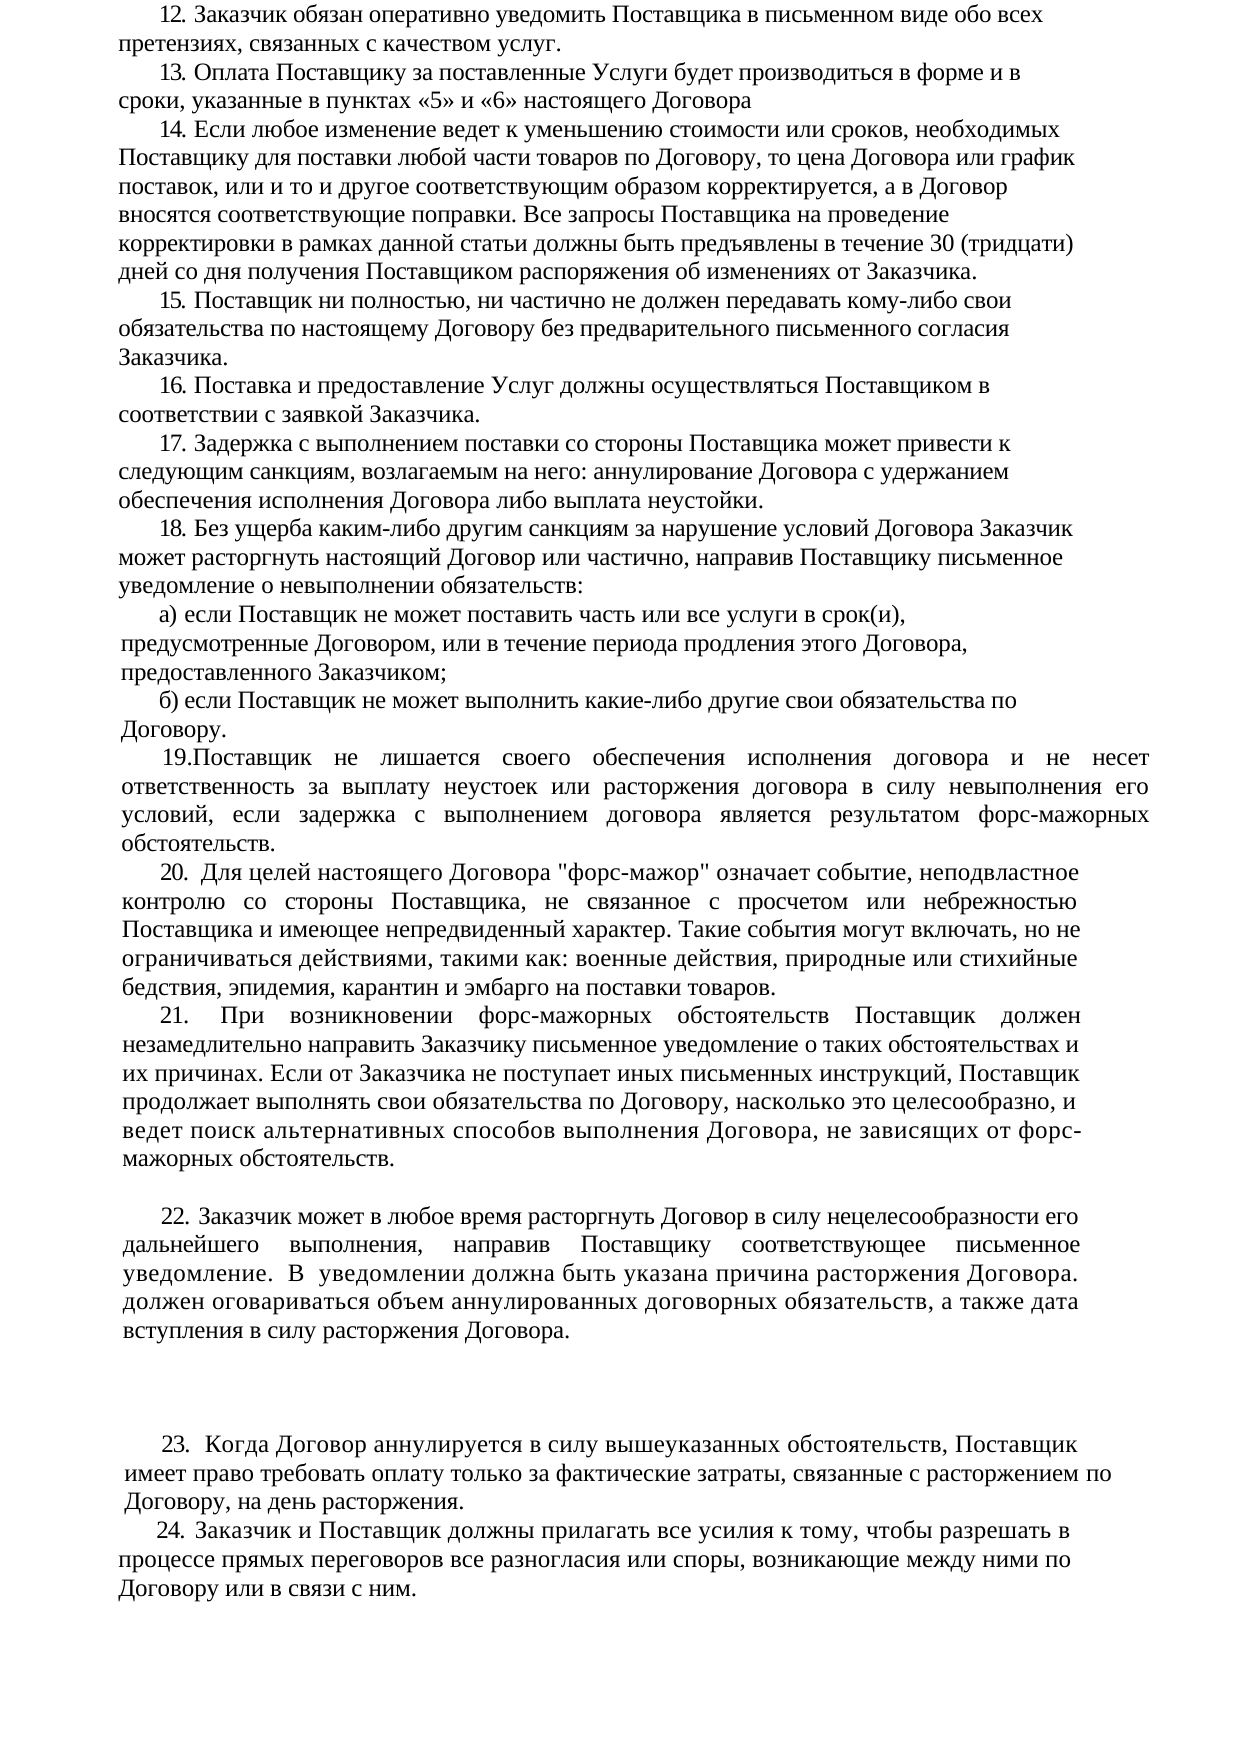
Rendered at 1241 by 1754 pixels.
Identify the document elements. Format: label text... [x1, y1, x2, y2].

text 21. При возникновении форс-мажорных обстоятельств Поставщик должен незамедлительно направить Заказчику письменное уведомление о таких обстоятельствах и их причинах. Если от Заказчика не поступает иных письменных инструкций, Поставщик продолжает выполнять свои обязательства по Договору, насколько это целесообразно, и ведет поиск альтернативных способов выполнения Договора, не зависящих от форс- мажорных обстоятельств. [122, 1001, 1152, 1172]
list Поставщик ни полностью, ни частично не должен передавать кому-либо свои обязательства по настоящему Договору без предварительного письменного согласия Заказчика. [118, 286, 1106, 371]
list Заказчик и Поставщик должны прилагать все усилия к тому, чтобы разрешать в процессе прямых переговоров все разногласия или споры, возникающие между ними по Договору или в связи с ним. [118, 1515, 1152, 1602]
text б) если Поставщик не может выполнить какие-либо другие свои обязательства по Договору. [121, 686, 1106, 743]
text а) если Поставщик не может поставить часть или все услуги в срок(и), предусмотренные Договором, или в течение периода продления этого Договора, предоставленного Заказчиком; [121, 600, 1060, 686]
text 20. Для целей настоящего Договора "форс-мажор" означает событие, неподвластное контролю со стороны Поставщика, не связанное с просчетом или небрежностью Поставщика и имеющее непредвиденный характер. Такие события могут включать, но не ограничиваться действиями, такими как: военные действия, природные или стихийные бедствия, эпидемия, карантин и эмбарго на поставки товаров. [122, 858, 1152, 1001]
list Без ущерба каким-либо другим санкциям за нарушение условий Договора Заказчик может расторгнуть настоящий Договор или частично, направив Поставщику письменное уведомление о невыполнении обязательств: [118, 514, 1152, 599]
text 22. Заказчик может в любое время расторгнуть Договор в силу нецелесообразности его дальнейшего выполнения, направив Поставщику соответствующее письменное уведомление. В уведомлении должна быть указана причина расторжения Договора. должен оговариваться объем аннулированных договорных обязательств, а также дата вступления в силу расторжения Договора. [123, 1201, 1152, 1344]
text 23. Когда Договор аннулируется в силу вышеуказанных обстоятельств, Поставщик имеет право требовать оплату только за фактические затраты, связанные с расторжением по Договору, на день расторжения. [124, 1430, 1152, 1515]
list Заказчик обязан оперативно уведомить Поставщика в письменном виде обо всех претензиях, связанных с качеством услуг. [118, 0, 1152, 57]
text 19.Поставщик не лишается своего обеспечения исполнения договора и не несет ответственность за выплату неустоек или расторжения договора в силу невыполнения его условий, если задержка с выполнением договора является результатом форс-мажорных обстоятельств. [121, 743, 1150, 857]
list Задержка с выполнением поставки со стороны Поставщика может привести к следующим санкциям, возлагаемым на него: аннулирование Договора с удержанием обеспечения исполнения Договора либо выплата неустойки. [118, 428, 1106, 514]
list Поставка и предоставление Услуг должны осуществляться Поставщиком в соответствии с заявкой Заказчика. [118, 371, 1060, 428]
list Если любое изменение ведет к уменьшению стоимости или сроков, необходимых Поставщику для поставки любой части товаров по Договору, то цена Договора или график поставок, или и то и другое соответствующим образом корректируется, а в Договор вносятся соответствующие поправки. Все запросы Поставщика на проведение корректировки в рамках данной статьи должны быть предъявлены в течение 30 (тридцати) дней со дня получения Поставщиком распоряжения об изменениях от Заказчика. [118, 114, 1152, 286]
list Оплата Поставщику за поставленные Услуги будет производиться в форме и в сроки, указанные в пунктах «5» и «6» настоящего Договора [118, 57, 1106, 114]
